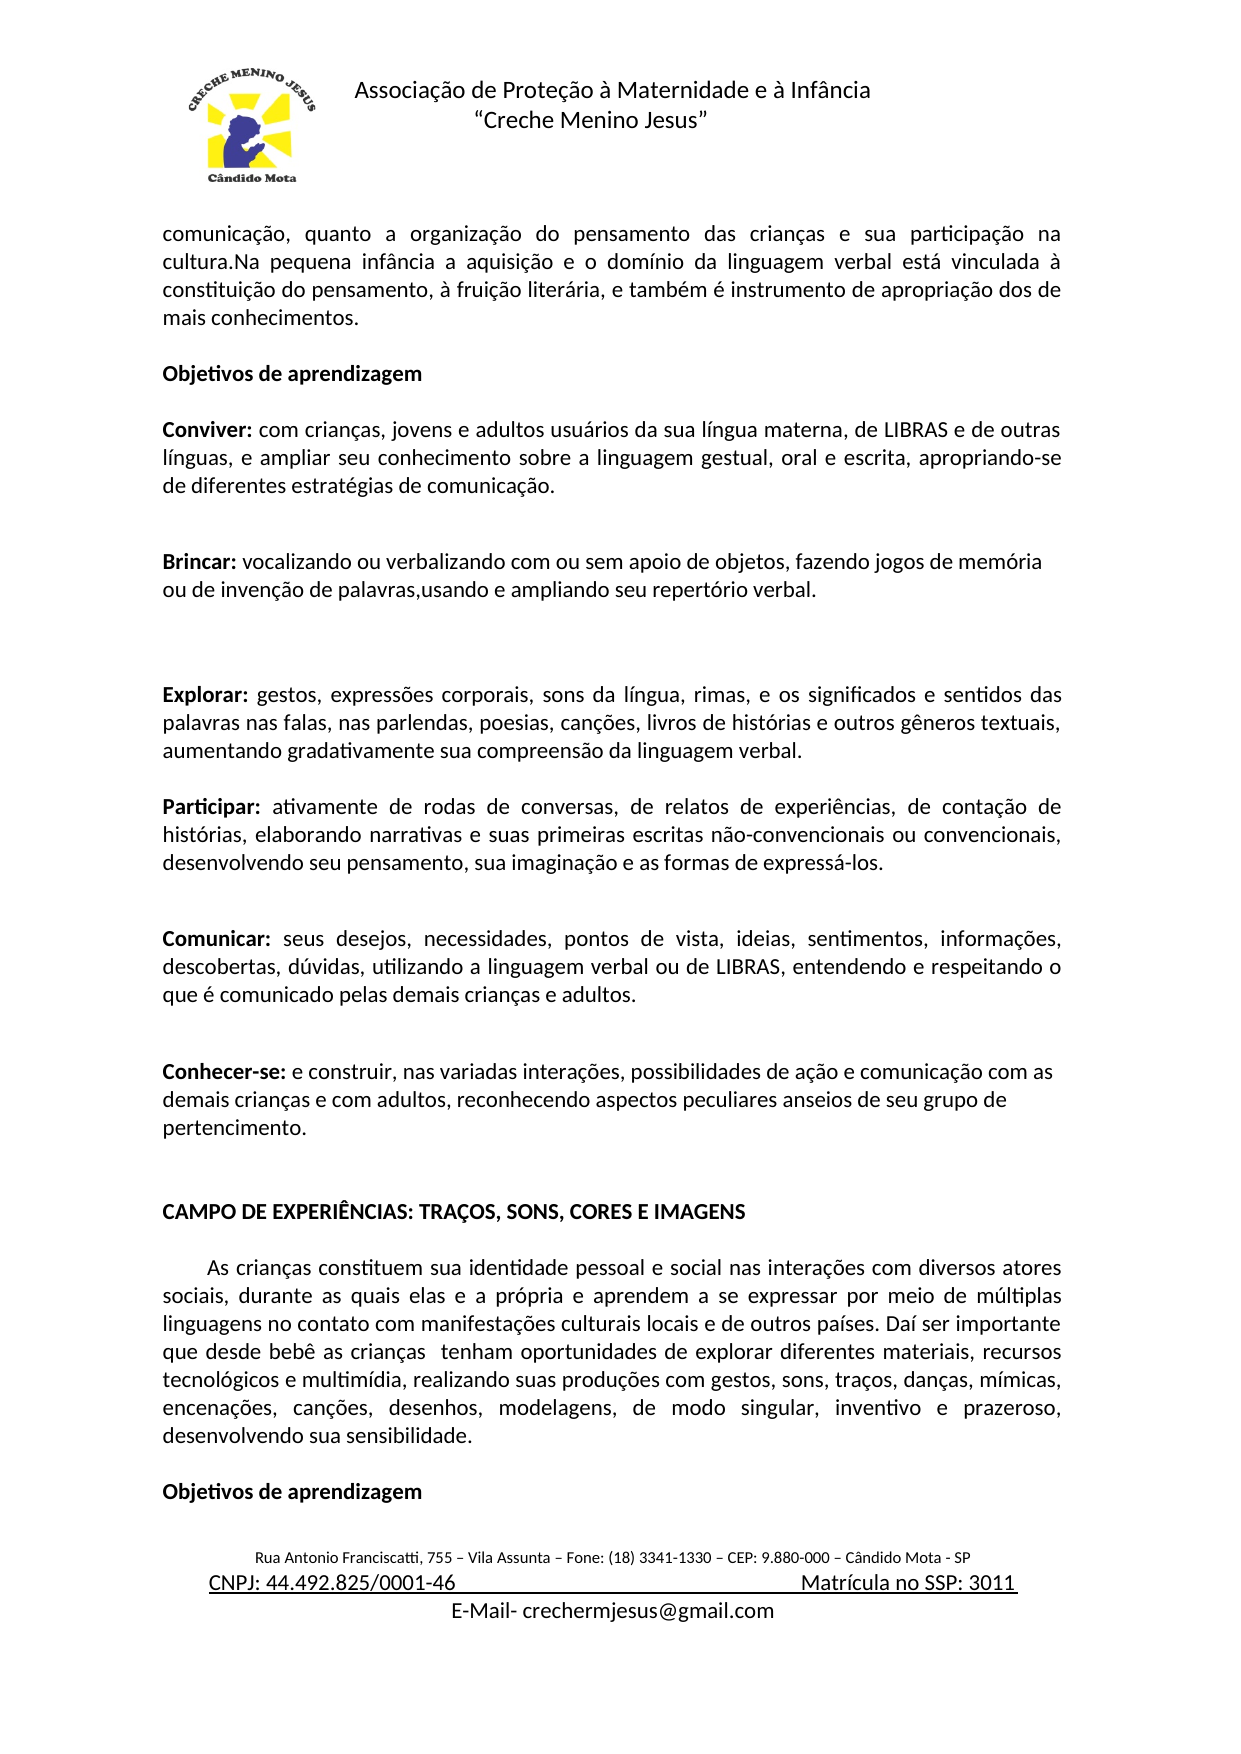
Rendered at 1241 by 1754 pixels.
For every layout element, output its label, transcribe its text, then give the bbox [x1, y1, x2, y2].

text Comunicar: seus desejos, necessidades, pontos de vista, ideias, sentimentos, informações, descobertas, dúvidas, utilizando a linguagem verbal ou de LIBRAS, entendendo e respeitando o que é comunicado pelas demais crianças e adultos. [162, 924, 1063, 1008]
text Objetivos de aprendizagem [162, 359, 1063, 387]
text Brincar: vocalizando ou verbalizando com ou sem apoio de objetos, fazendo jogos de memória ou de invenção de palavras,usando e ampliando seu repertório verbal. [162, 547, 1063, 603]
text CAMPO DE EXPERIÊNCIAS: TRAÇOS, SONS, CORES E IMAGENS [162, 1197, 1063, 1225]
text Participar: ativamente de rodas de conversas, de relatos de experiências, de contação de histórias, elaborando narrativas e suas primeiras escritas não-convencionais ou convencionais, desenvolvendo seu pensamento, sua imaginação e as formas de expressá-los. [162, 792, 1063, 876]
text Conviver: com crianças, jovens e adultos usuários da sua língua materna, de LIBRAS e de outras línguas, e ampliar seu conhecimento sobre a linguagem gestual, oral e escrita, apropriando-se de diferentes estratégias de comunicação. [162, 415, 1063, 499]
text Explorar: gestos, expressões corporais, sons da língua, rimas, e os significados e sentidos das palavras nas falas, nas parlendas, poesias, canções, livros de histórias e outros gêneros textuais, aumentando gradativamente sua compreensão da linguagem verbal. [162, 680, 1063, 764]
picture [188, 68, 316, 182]
text As crianças constituem sua identidade pessoal e social nas interações com diversos atores sociais, durante as quais elas e a própria e aprendem a se expressar por meio de múltiplas linguagens no contato com manifestações culturais locais e de outros países. Daí ser importante que desde bebê as crianças tenham oportunidades de explorar diferentes materiais, recursos tecnológicos e multimídia, realizando suas produções com gestos, sons, traços, danças, mímicas, encenações, canções, desenhos, modelagens, de modo singular, inventivo e prazeroso, desenvolvendo sua sensibilidade. [162, 1253, 1063, 1449]
text Conhecer-se: e construir, nas variadas interações, possibilidades de ação e comunicação com as demais crianças e com adultos, reconhecendo aspectos peculiares anseios de seu grupo de pertencimento. [162, 1057, 1063, 1141]
text Objetivos de aprendizagem [162, 1477, 1063, 1505]
